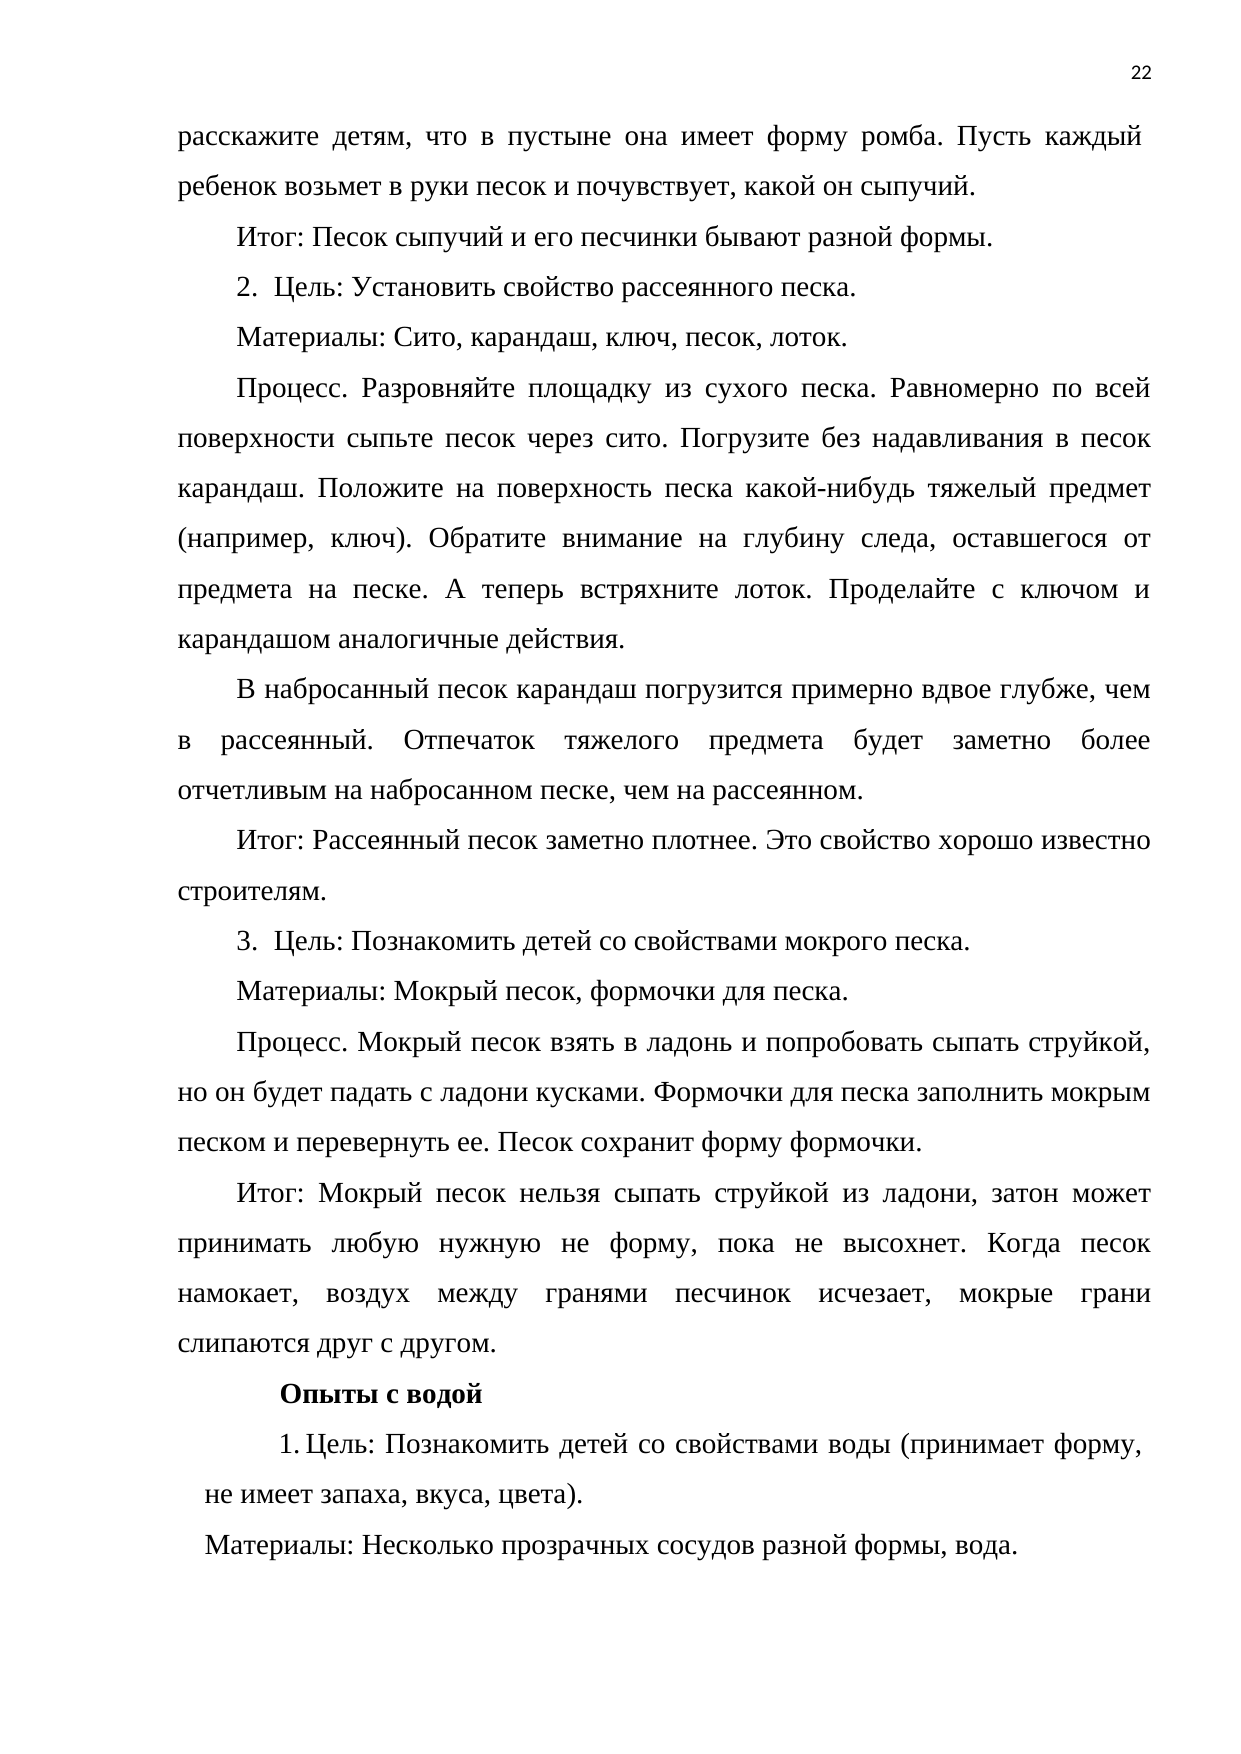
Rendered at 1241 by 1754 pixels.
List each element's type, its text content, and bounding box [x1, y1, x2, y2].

text Материалы: Несколько прозрачных сосудов разной формы, вода. [204, 1527, 1152, 1560]
text Итог: Песок сыпучий и его песчинки бывают разной формы. [177, 219, 1152, 252]
text Опыты с водой [279, 1376, 1152, 1409]
text Процесс. Разровняйте площадку из сухого песка. Равномерно по всей поверхности сыпьте песок через сито. Погрузите без надавливания в песок карандаш. Положите на поверхность песка какой-нибудь тяжелый предмет (например, ключ). Обратите внимание на глубину следа, оставшегося от предмета на песке. А теперь встряхните лоток. Проделайте с ключом и карандашом аналогичные действия. [177, 370, 1152, 655]
text Итог: Мокрый песок нельзя сыпать струйкой из ладони, затон может принимать любую нужную не форму, пока не высохнет. Когда песок намокает, воздух между гранями песчинок исчезает, мокрые грани слипаются друг с другом. [177, 1175, 1152, 1359]
text Материалы: Мокрый песок, формочки для песка. [177, 973, 1152, 1007]
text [177, 118, 1143, 202]
list Цель: Установить свойство рассеянного песка. [236, 269, 1152, 303]
list Цель: Познакомить детей со свойствами воды (принимает форму, не имеет запаха, вкуса, цвета). [204, 1426, 1143, 1510]
list Цель: Познакомить детей со свойствами мокрого песка. [236, 923, 1152, 957]
text В набросанный песок карандаш погрузится примерно вдвое глубже, чем в рассеянный. Отпечаток тяжелого предмета будет заметно более отчетливым на набросанном песке, чем на рассеянном. [177, 672, 1152, 806]
text Процесс. Мокрый песок взять в ладонь и попробовать сыпать струйкой, но он будет падать с ладони кусками. Формочки для песка заполнить мокрым песком и перевернуть ее. Песок сохранит форму формочки. [177, 1024, 1152, 1158]
text Итог: Рассеянный песок заметно плотнее. Это свойство хорошо известно строителям. [177, 822, 1152, 906]
text Материалы: Сито, карандаш, ключ, песок, лоток. [177, 319, 1152, 353]
